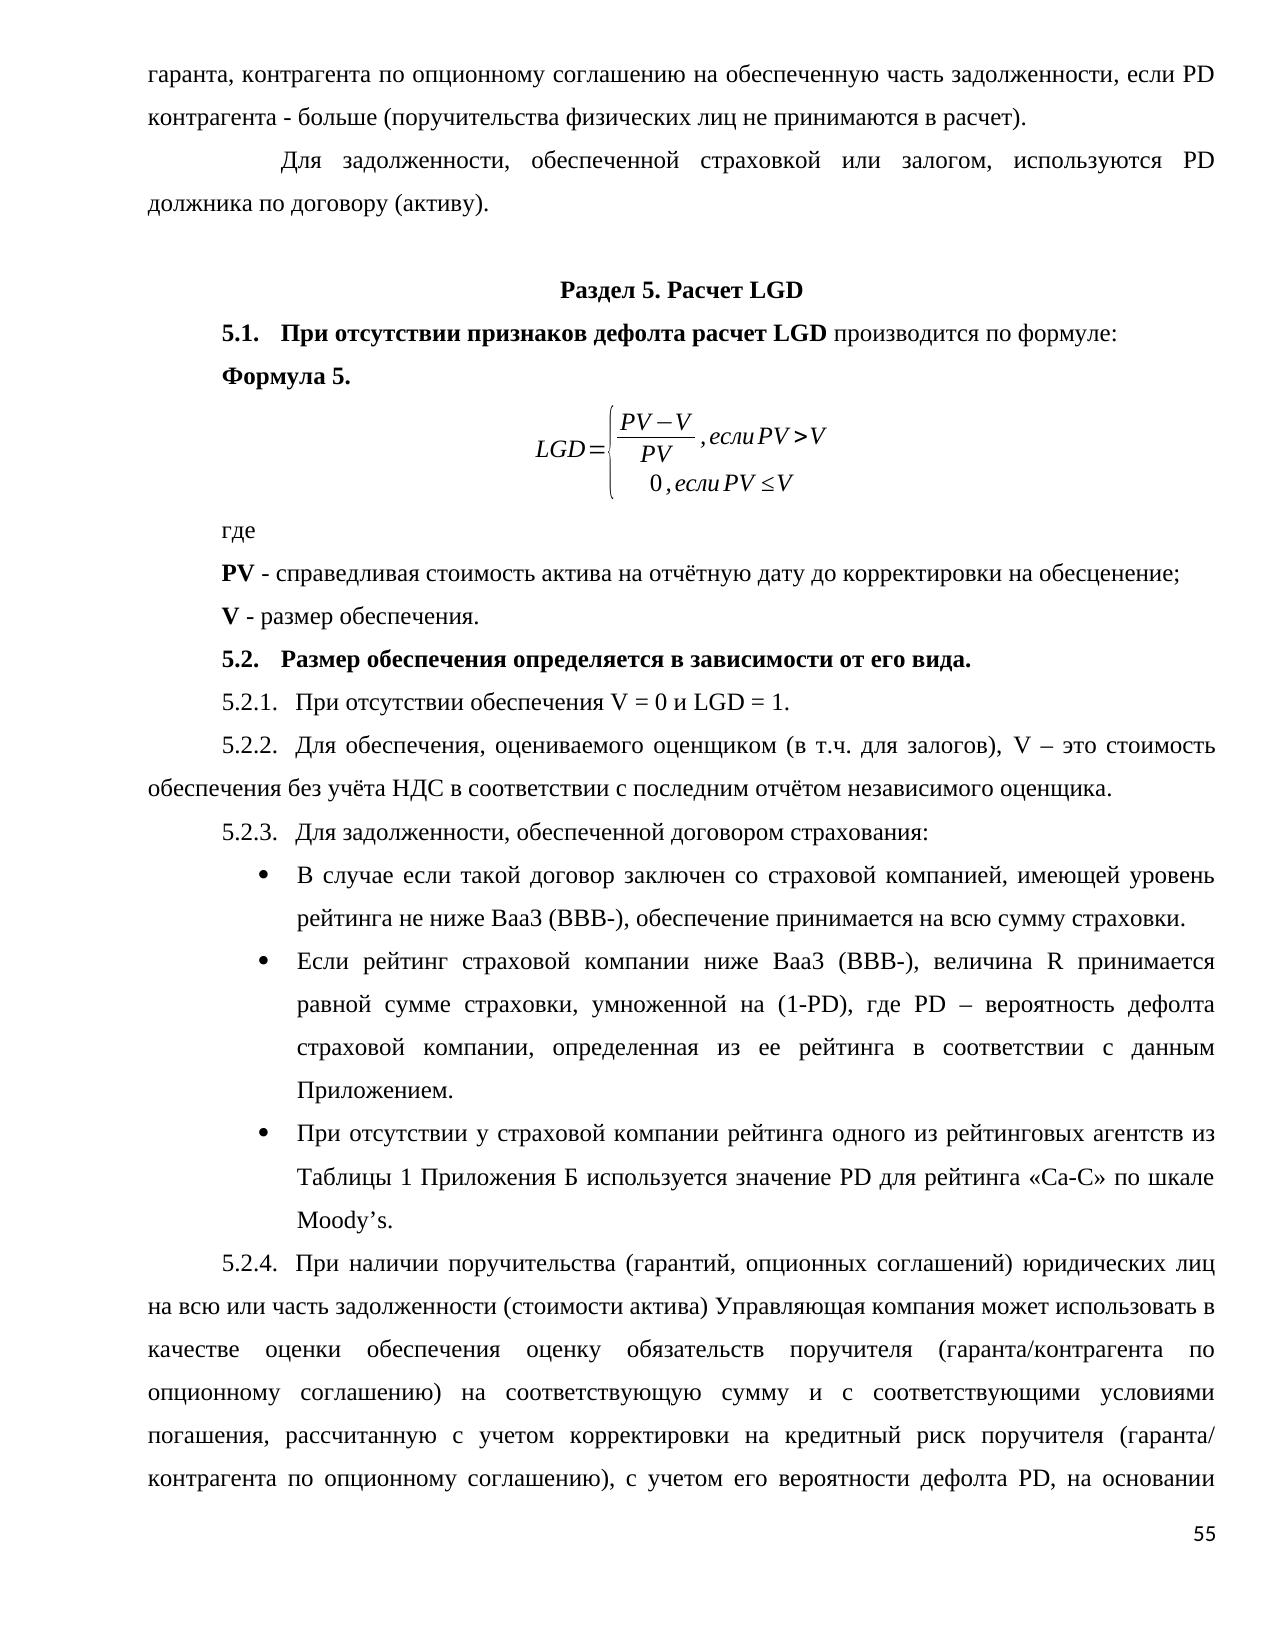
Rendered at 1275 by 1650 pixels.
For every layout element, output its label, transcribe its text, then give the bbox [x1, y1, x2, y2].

list При отсутствии признаков дефолта расчет LGD производится по формуле: [148, 318, 1216, 347]
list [148, 1248, 1216, 1492]
list В случае если такой договор заключен со страховой компанией, имеющей уровень рейтинга не ниже Baa3 (BBB-), обеспечение принимается на всю сумму страховки. [259, 860, 1216, 932]
list При отсутствии обеспечения V = 0 и LGD = 1. [148, 687, 1216, 716]
list Для задолженности, обеспеченной договором страхования: [148, 817, 1216, 845]
list Размер обеспечения определяется в зависимости от его вида. [148, 644, 1216, 673]
text Раздел 5. Расчет LGD [148, 275, 1216, 303]
list Для обеспечения, оцениваемого оценщиком (в т.ч. для залогов), V – это стоимость обеспечения без учёта НДС в соответствии с последним отчётом независимого оценщика. [148, 730, 1216, 802]
text PV - справедливая стоимость актива на отчётную дату до корректировки на обесценение; [148, 558, 1216, 587]
text Формула 5. [148, 361, 1216, 390]
text где [148, 515, 1216, 543]
list При отсутствии у страховой компании рейтинга одного из рейтинговых агентств из Таблицы 1 Приложения Б используется значение PD для рейтинга «Ca-C» по шкале Moody’s. [259, 1118, 1216, 1233]
list Если рейтинг страховой компании ниже Baa3 (BBB-), величина R принимается равной сумме страховки, умноженной на (1-PD), где PD – вероятность дефолта страховой компании, определенная из ее рейтинга в соответствии с данным Приложением. [259, 946, 1216, 1104]
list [148, 59, 1216, 131]
text V - размер обеспечения. [148, 601, 1216, 630]
text Для задолженности, обеспеченной страховкой или залогом, используются PD должника по договору (активу). [148, 145, 1216, 217]
